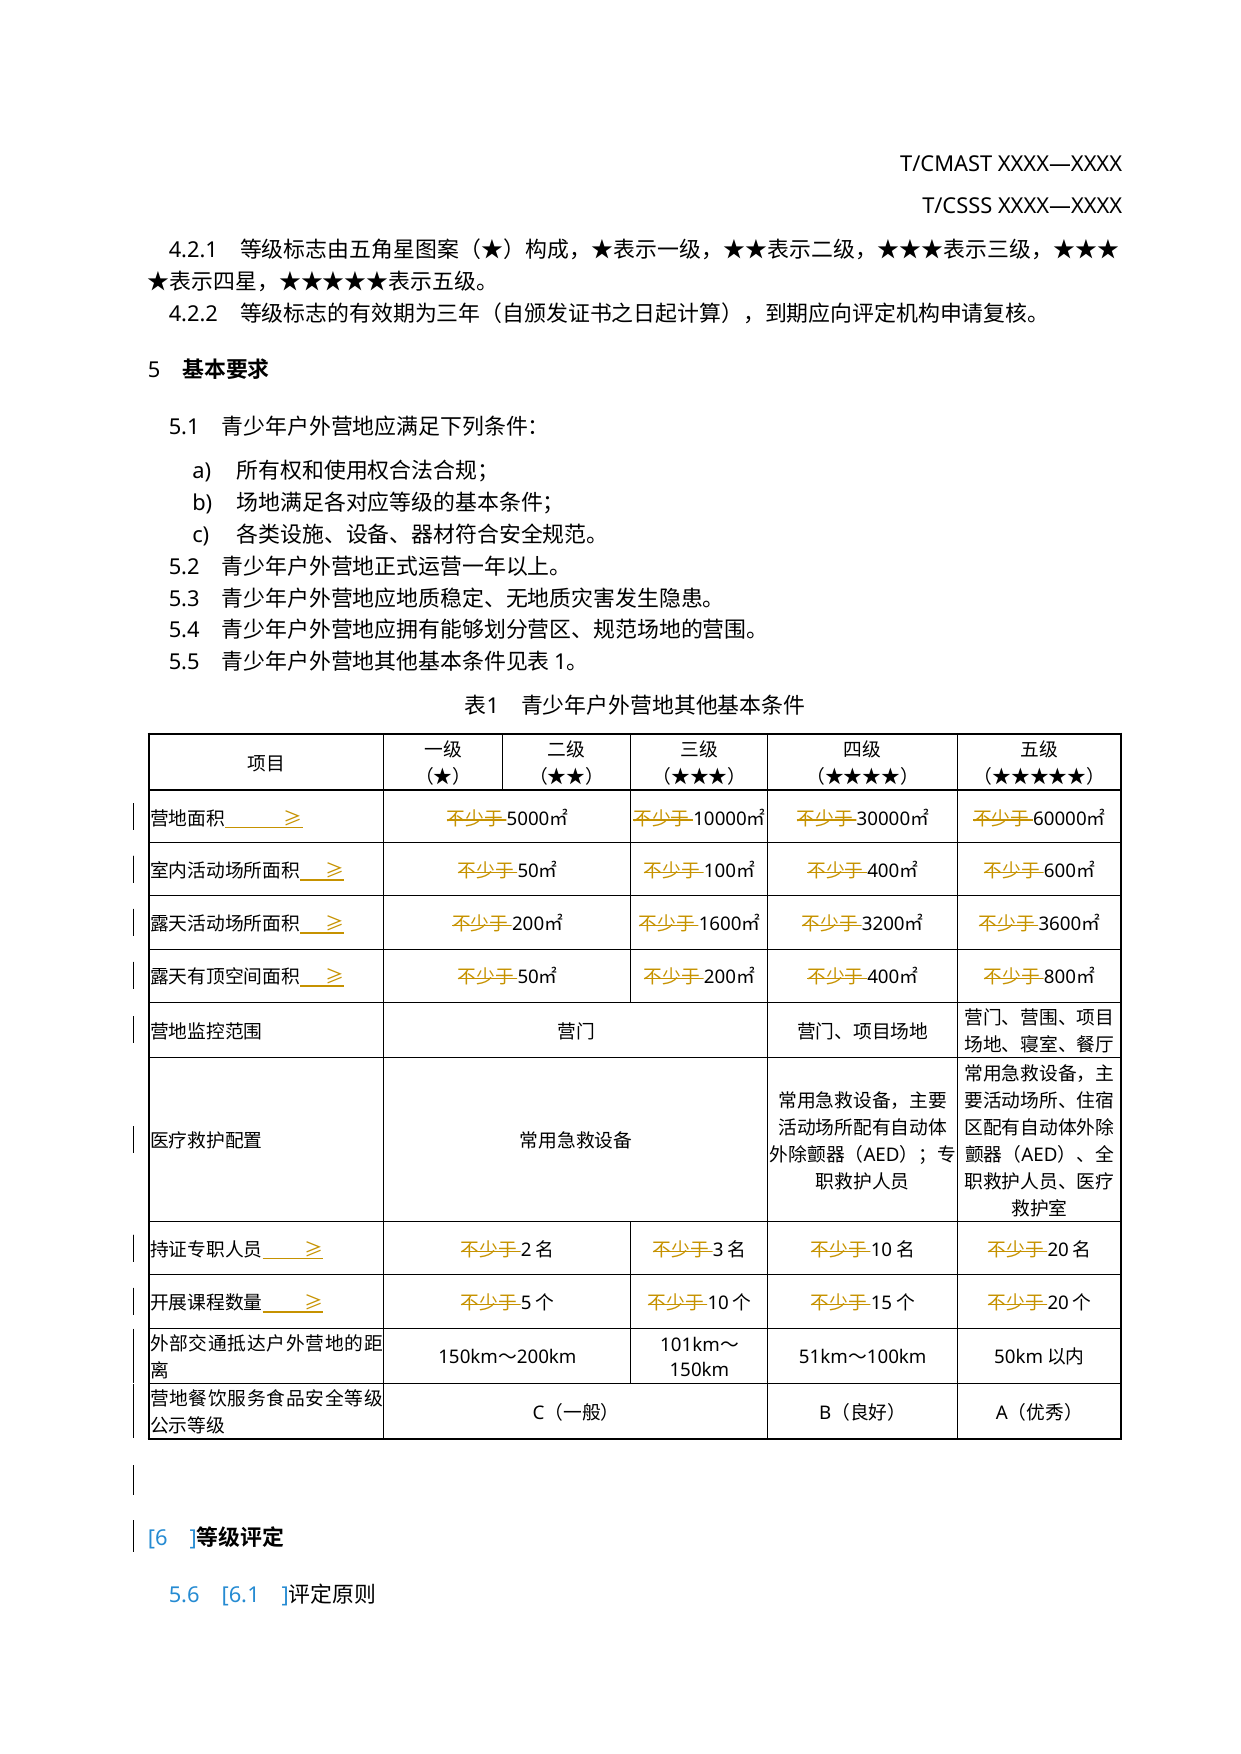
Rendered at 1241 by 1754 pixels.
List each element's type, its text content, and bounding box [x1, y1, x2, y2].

table_cell 医疗救护配置 [150, 1058, 383, 1221]
table_cell C（一般） [384, 1384, 767, 1438]
table_cell 60000㎡ [958, 791, 1120, 842]
table_cell 15个 [768, 1275, 957, 1327]
table_cell 400㎡ [768, 843, 957, 895]
text 基本要求 [148, 352, 1122, 384]
text 青少年户外营地其他基本条件 [148, 688, 1122, 720]
table_header 五级 （★★★★★） [958, 735, 1120, 789]
table_header 项目 [150, 735, 383, 789]
table_cell 20名 [958, 1222, 1120, 1274]
table_cell 露天有顶空间面积 [150, 950, 383, 1002]
text 青少年户外营地应地质稳定、无地质灾害发生隐患。 [148, 581, 1122, 612]
table_cell 800㎡ [958, 950, 1120, 1002]
table_cell A（优秀） [958, 1384, 1120, 1438]
table_cell 50㎡ [384, 843, 630, 895]
table_cell 营门 [384, 1003, 767, 1057]
table_cell 室内活动场所面积 [150, 843, 383, 895]
text 青少年户外营地应拥有能够划分营区、规范场地的营围。 [148, 612, 1122, 644]
table_cell 持证专职人员 [150, 1222, 383, 1274]
table_cell 101km～150km [631, 1329, 767, 1383]
text 青少年户外营地其他基本条件见表1。 [148, 644, 1122, 676]
table_cell 营地监控范围 [150, 1003, 383, 1057]
table_cell 3名 [631, 1222, 767, 1274]
text 青少年户外营地应满足下列条件： [148, 409, 1122, 441]
table_cell 常用急救设备，主要活动场所、住宿区配有自动体外除颤器（AED）、全职救护人员、医疗救护室 [958, 1058, 1120, 1221]
table_cell 1600㎡ [631, 896, 767, 948]
table_cell 开展课程数量 [150, 1275, 383, 1327]
text 各类设施、设备、器材符合安全规范。 [192, 517, 1122, 549]
table_cell 营门、营围、项目场地、寝室、餐厅 [958, 1003, 1120, 1057]
table_cell 3200㎡ [768, 896, 957, 948]
table_cell 150km～200km [384, 1329, 630, 1383]
table_cell 600㎡ [958, 843, 1120, 895]
table_cell 100㎡ [631, 843, 767, 895]
text 等级标志由五角星图案（★）构成，★表示一级，★★表示二级，★★★表示三级，★★★★表示四星，★★★★★表示五级。 [148, 232, 1122, 296]
table_cell 10个 [631, 1275, 767, 1327]
table_cell 营门、项目场地 [768, 1003, 957, 1057]
table_header 一级 （★） [384, 735, 502, 789]
table_cell 营地餐饮服务食品安全等级公示等级 [150, 1384, 383, 1438]
text 场地满足各对应等级的基本条件； [192, 485, 1122, 517]
table_cell 400㎡ [768, 950, 957, 1002]
table_cell 50km以内 [958, 1329, 1120, 1383]
table_cell 50㎡ [384, 950, 630, 1002]
table_cell 200㎡ [384, 896, 630, 948]
table_cell B（良好） [768, 1384, 957, 1438]
table_cell 常用急救设备，主要活动场所配有自动体外除颤器（AED）；专职救护人员 [768, 1058, 957, 1221]
table_cell 常用急救设备 [384, 1058, 767, 1221]
table_cell 10名 [768, 1222, 957, 1274]
table_cell 10000㎡ [631, 791, 767, 842]
table_cell 3600㎡ [958, 896, 1120, 948]
text 评定原则 [148, 1577, 1122, 1609]
table_cell 外部交通抵达户外营地的距离 [150, 1329, 383, 1383]
text 等级标志的有效期为三年（自颁发证书之日起计算），到期应向评定机构申请复核。 [148, 296, 1122, 327]
table_cell 200㎡ [631, 950, 767, 1002]
table_cell 51km～100km [768, 1329, 957, 1383]
table_cell 营地面积 [150, 791, 383, 842]
table_cell 30000㎡ [768, 791, 957, 842]
text 所有权和使用权合法合规； [192, 453, 1122, 485]
table_cell 5个 [384, 1275, 630, 1327]
table_cell 20个 [958, 1275, 1120, 1327]
table_header 四级 （★★★★） [768, 735, 957, 789]
text 等级评定 [148, 1520, 1122, 1552]
table_header 二级 （★★） [503, 735, 630, 789]
table_cell 5000㎡ [384, 791, 630, 842]
table_header 三级 （★★★） [631, 735, 767, 789]
table_cell 2名 [384, 1222, 630, 1274]
table_cell 露天活动场所面积 [150, 896, 383, 948]
text 青少年户外营地正式运营一年以上。 [148, 549, 1122, 581]
